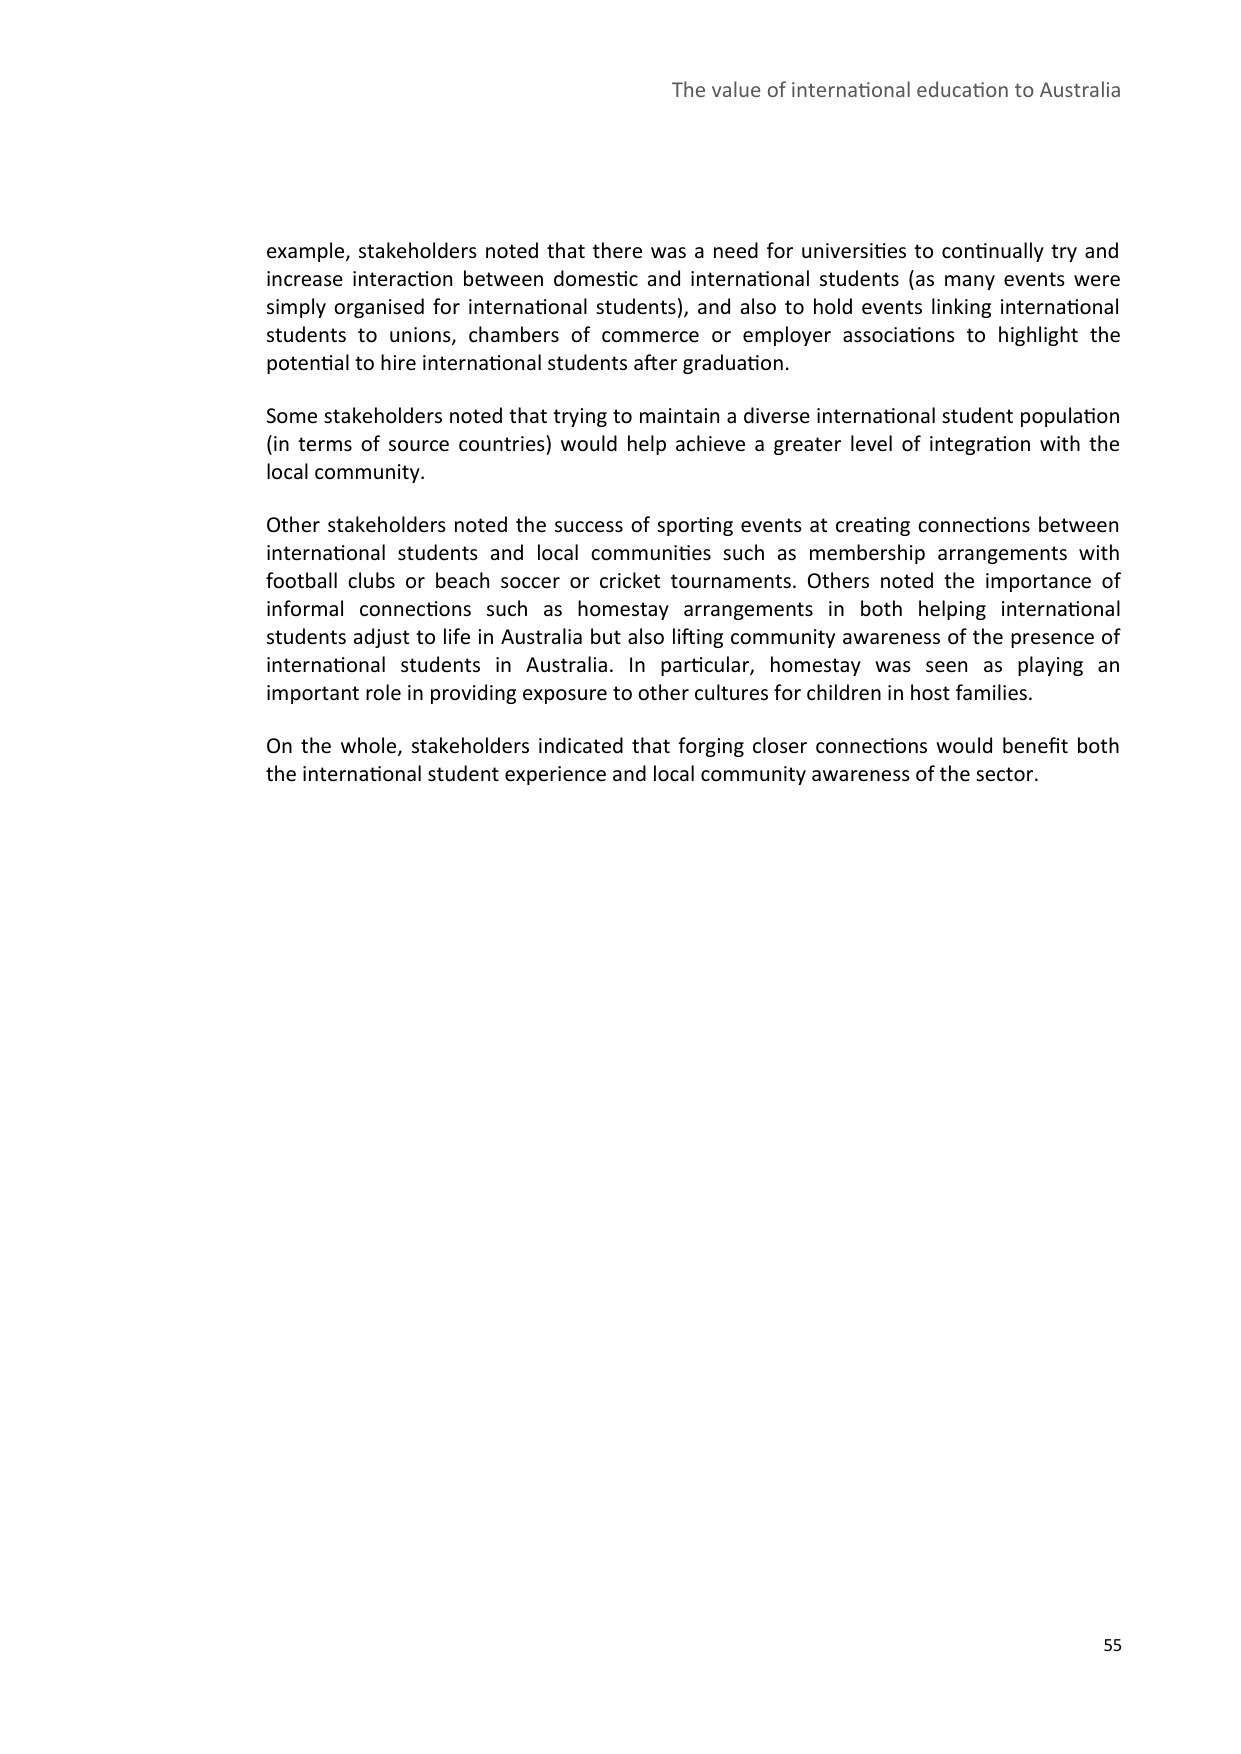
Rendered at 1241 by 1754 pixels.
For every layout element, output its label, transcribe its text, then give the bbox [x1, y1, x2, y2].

text Some stakeholders noted that trying to maintain a diverse international student population (in terms of source countries) would help achieve a greater level of integration with the local community. [266, 401, 1122, 485]
text Other stakeholders noted the success of sporting events at creating connections between international students and local communities such as membership arrangements with football clubs or beach soccer or cricket tournaments. Others noted the importance of informal connections such as homestay arrangements in both helping international students adjust to life in Australia but also lifting community awareness of the presence of international students in Australia. In particular, homestay was seen as playing an important role in providing exposure to other cultures for children in host families. [266, 510, 1122, 707]
text On the whole, stakeholders indicated that forging closer connections would benefit both the international student experience and local community awareness of the sector. [266, 732, 1122, 788]
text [266, 236, 1122, 376]
